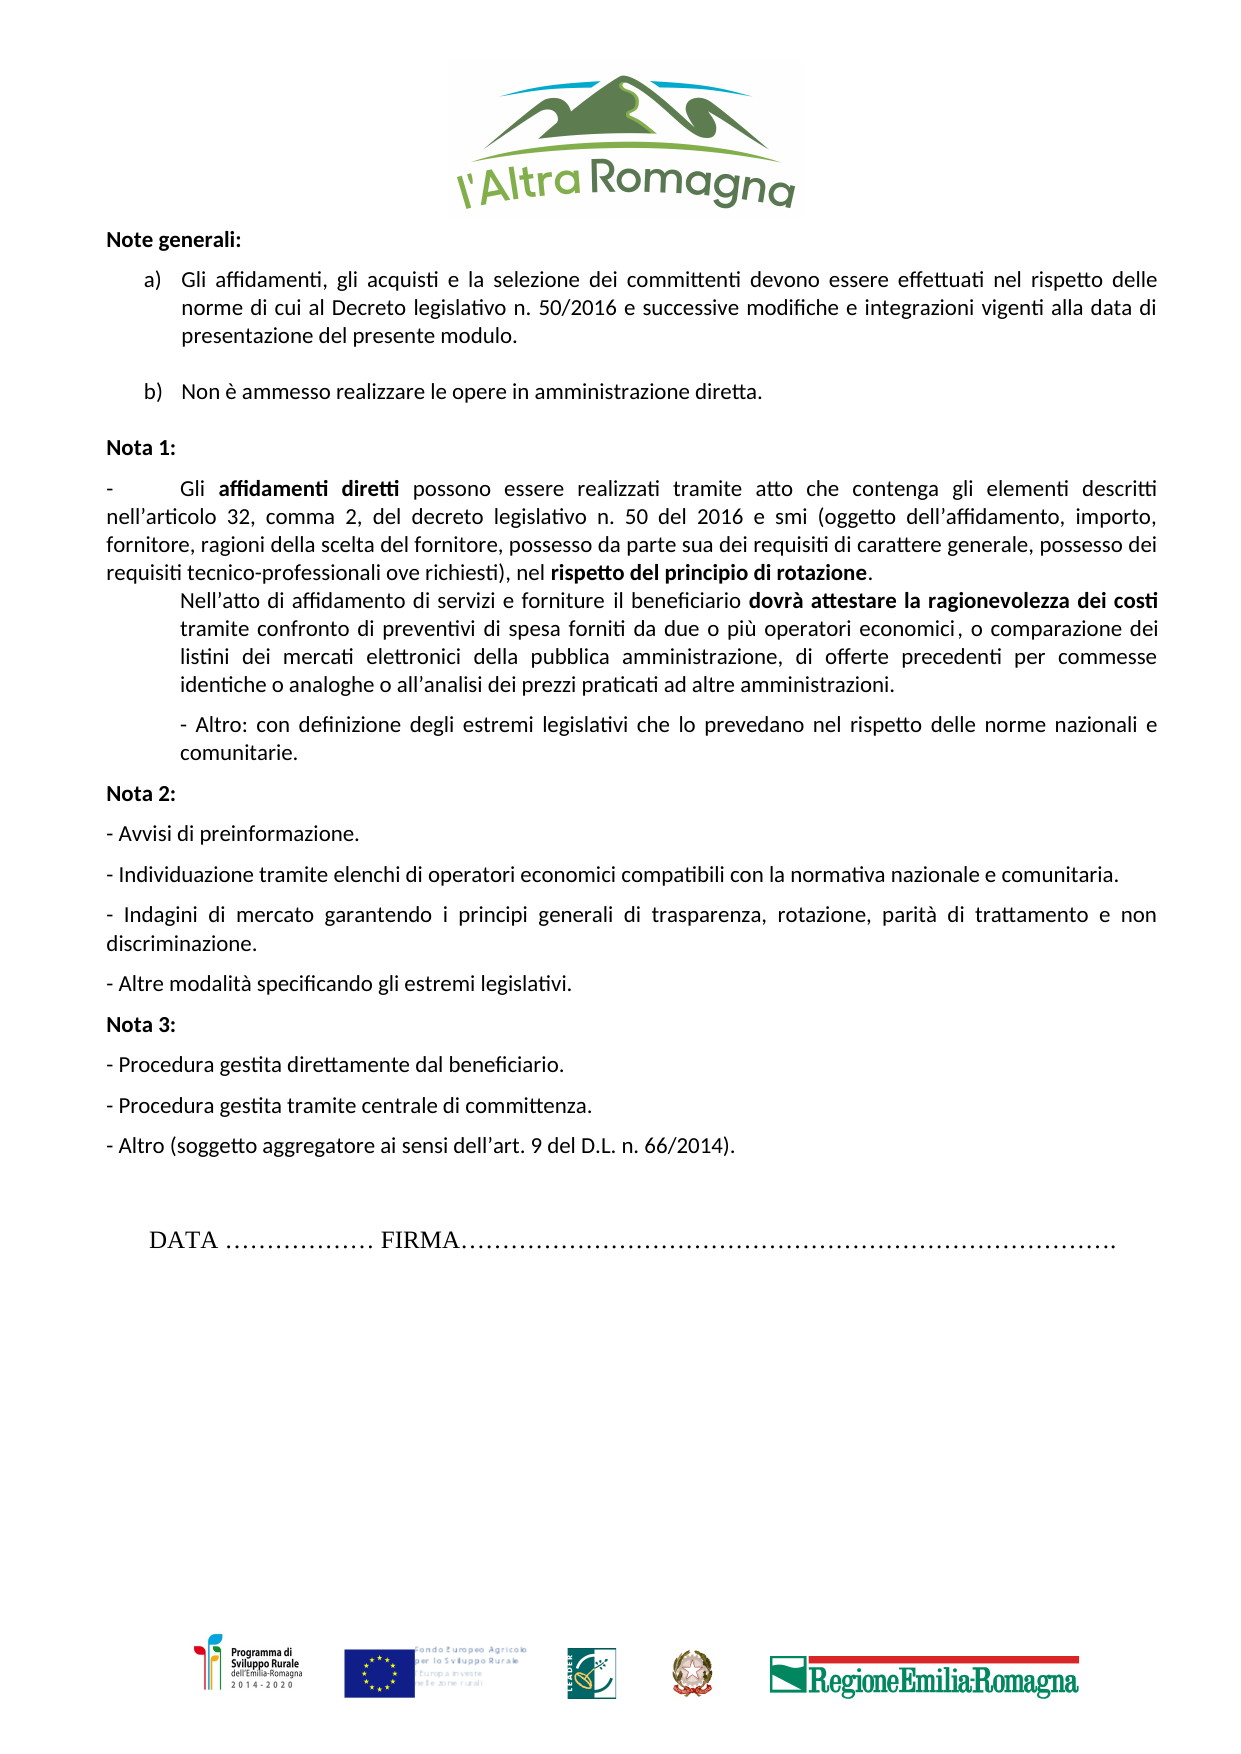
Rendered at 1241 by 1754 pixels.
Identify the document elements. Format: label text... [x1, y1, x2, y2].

text - Procedura gestita direttamente dal beneficiario. [106, 1050, 1159, 1078]
text - Altro: con definizione degli estremi legislativi che lo prevedano nel rispetto delle norme nazionali e comunitarie. [180, 711, 1159, 767]
picture [343, 1648, 415, 1699]
text - Altre modalità specificando gli estremi legislativi. [106, 969, 1159, 997]
text Nota 3: [106, 1010, 1159, 1038]
picture [671, 1648, 715, 1699]
picture [186, 1626, 316, 1699]
text Note generali: [106, 225, 1159, 253]
text - Procedura gestita tramite centrale di committenza. [106, 1091, 1159, 1119]
picture [769, 1656, 1080, 1699]
picture [448, 59, 804, 218]
text - Indagini di mercato garantendo i principi generali di trasparenza, rotazione, parità di trattamento e non discriminazione. [106, 901, 1159, 957]
text DATA ……………… FIRMA……………………………………………………………………. [106, 1226, 1159, 1254]
text - Avvisi di preinformazione. [106, 819, 1159, 848]
text Nell’atto di affidamento di servizi e forniture il beneficiario dovrà attestare la ragionevolezza dei costi tramite confronto di preventivi di spesa forniti da due o più operatori economici, o comparazione dei listini dei mercati elettronici della pubblica amministrazione, di offerte precedenti per commesse identiche o analoghe o all’analisi dei prezzi praticati ad altre amministrazioni. [180, 586, 1159, 698]
text - Individuazione tramite elenchi di operatori economici compatibili con la normativa nazionale e comunitaria. [106, 860, 1159, 888]
text Nota 1: [106, 433, 1159, 461]
list Gli affidamenti diretti possono essere realizzati tramite atto che contenga gli elementi descritti nell’articolo 32, comma 2, del decreto legislativo n. 50 del 2016 e smi (oggetto dell’affidamento, importo, fornitore, ragioni della scelta del fornitore, possesso da parte sua dei requisiti di carattere generale, possesso dei requisiti tecnico-professionali ove richiesti), nel rispetto del principio di rotazione. [106, 474, 1159, 586]
picture [567, 1648, 617, 1699]
text Nota 2: [106, 779, 1159, 807]
list Non è ammesso realizzare le opere in amministrazione diretta. [144, 377, 1159, 405]
list Gli affidamenti, gli acquisti e la selezione dei committenti devono essere effettuati nel rispetto delle norme di cui al Decreto legislativo n. 50/2016 e successive modifiche e integrazioni vigenti alla data di presentazione del presente modulo. [144, 265, 1159, 349]
text - Altro (soggetto aggregatore ai sensi dell’art. 9 del D.L. n. 66/2014). [106, 1131, 1159, 1159]
